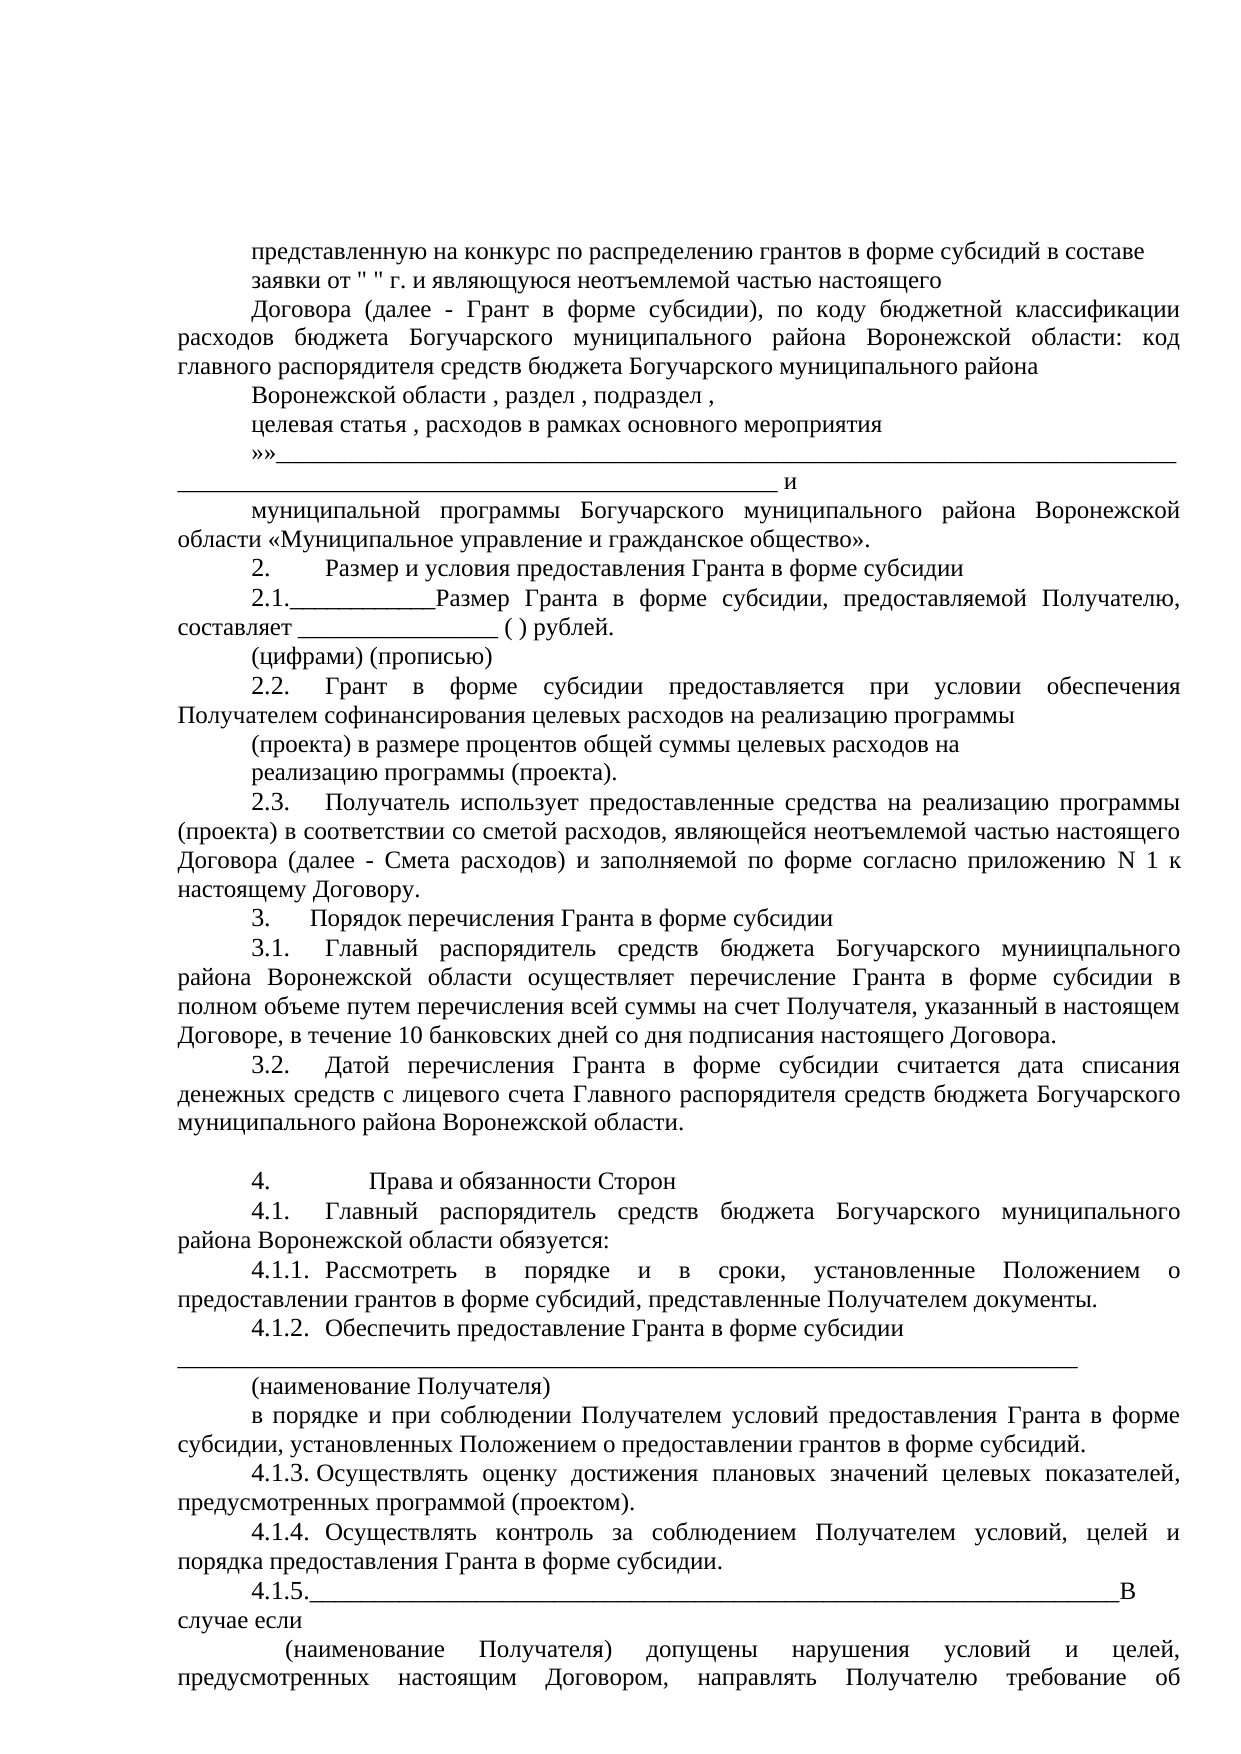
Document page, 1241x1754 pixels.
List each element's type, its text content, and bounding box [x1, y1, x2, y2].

text (цифрами) (прописью) [177, 641, 1181, 670]
list Главный распорядитель средств бюджета Богучарского муниципального района Воронежской области обязуется: [177, 1195, 1181, 1254]
list Грант в форме субсидии предоставляется при условии обеспечения Получателем софинансирования целевых расходов на реализацию программы [177, 670, 1181, 729]
list Порядок перечисления Гранта в форме субсидии [177, 902, 1181, 932]
list Получатель использует предоставленные средства на реализацию программы (проекта) в соответствии со сметой расходов, являющейся неотъемлемой частью настоящего Договора (далее - Смета расходов) и заполняемой по форме согласно приложению N 1 к настоящему Договору. [177, 786, 1181, 902]
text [177, 1634, 1181, 1691]
text представленную на конкурс по распределению грантов в форме субсидий в составе [177, 236, 1181, 265]
list В случае если [177, 1575, 1181, 1634]
text ________________________________________________________________________ [177, 1342, 1181, 1371]
list Датой перечисления Гранта в форме субсидии считается дата списания денежных средств с лицевого счета Главного распорядителя средств бюджета Богучарского муниципального района Воронежской области. [177, 1049, 1181, 1136]
list Рассмотреть в порядке и в сроки, установленные Положением о предоставлении грантов в форме субсидий, представленные Получателем документы. [177, 1254, 1181, 1312]
text Договора (далее - Грант в форме субсидии), по коду бюджетной классификации расходов бюджета Богучарского муниципального района Воронежской области: код главного распорядителя средств бюджета Богучарского муниципального района [177, 294, 1181, 380]
list Осуществлять контроль за соблюдением Получателем условий, целей и порядка предоставления Гранта в форме субсидии. [177, 1516, 1181, 1575]
text »»________________________________________________________________________________________________________________________ и [177, 437, 1181, 495]
text муниципальной программы Богучарского муниципального района Воронежской области «Муниципальное управление и гражданское общество». [177, 495, 1181, 552]
text Воронежской области , раздел , подраздел , [177, 380, 1181, 409]
list Права и обязанности Сторон [177, 1165, 1181, 1195]
list Размер и условия предоставления Гранта в форме субсидии [177, 552, 1181, 582]
text реализацию программы (проекта). [177, 757, 1181, 786]
text целевая статья , расходов в рамках основного мероприятия [177, 409, 1181, 437]
list Осуществлять оценку достижения плановых значений целевых показателей, предусмотренных программой (проектом). [177, 1457, 1181, 1516]
text (наименование Получателя) [177, 1371, 1181, 1400]
text (проекта) в размере процентов общей суммы целевых расходов на [177, 729, 1181, 757]
list Обеспечить предоставление Гранта в форме субсидии [177, 1312, 1181, 1342]
list Главный распорядитель средств бюджета Богучарского муниицпального района Воронежской области осуществляет перечисление Гранта в форме субсидии в полном объеме путем перечисления всей суммы на счет Получателя, указанный в настоящем Договоре, в течение 10 банковских дней со дня подписания настоящего Договора. [177, 932, 1181, 1049]
text в порядке и при соблюдении Получателем условий предоставления Гранта в форме субсидии, установленных Положением о предоставлении грантов в форме субсидий. [177, 1400, 1181, 1457]
list Размер Гранта в форме субсидии, предоставляемой Получателю, составляет ________________ ( ) рублей. [177, 582, 1181, 641]
text заявки от " " г. и являющуюся неотъемлемой частью настоящего [177, 265, 1181, 294]
